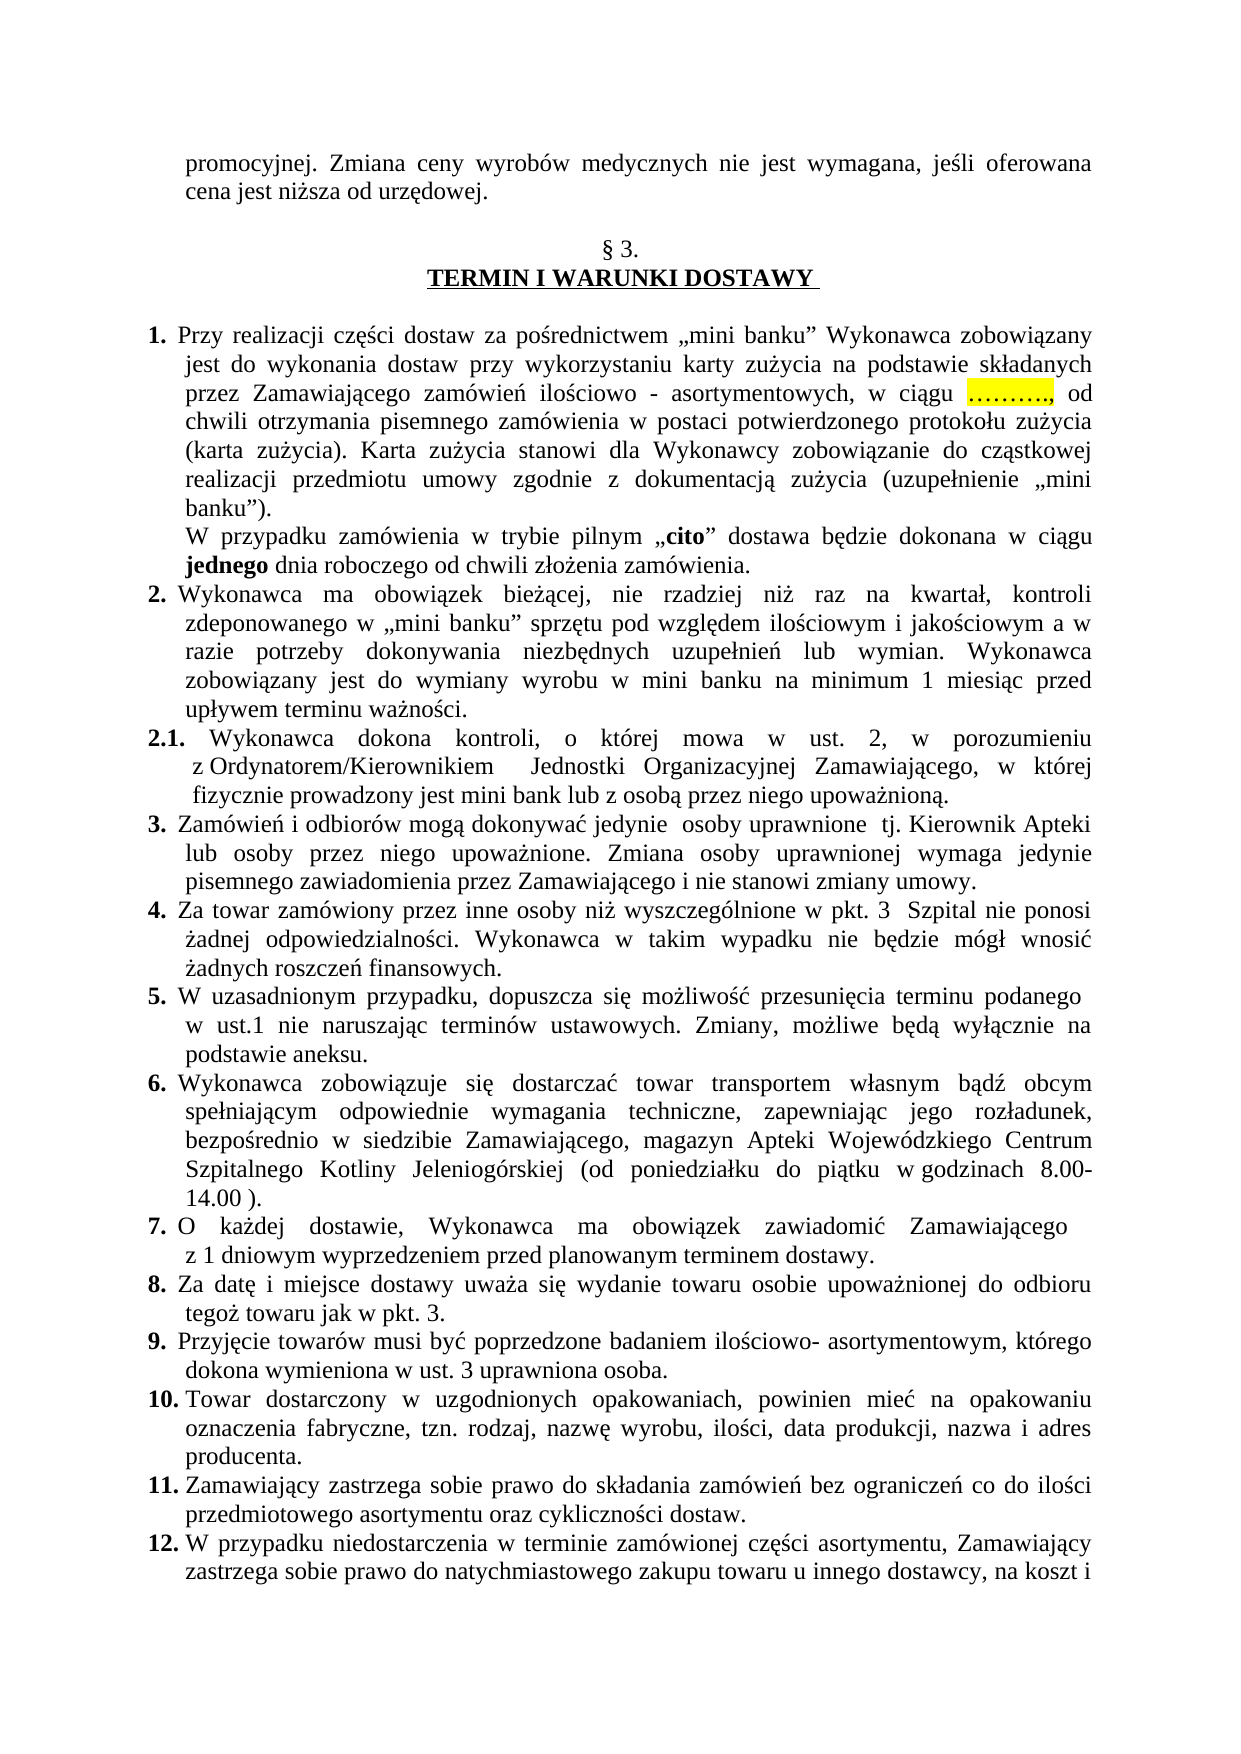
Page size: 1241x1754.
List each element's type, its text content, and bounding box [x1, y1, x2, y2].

list Towar dostarczony w uzgodnionych opakowaniach, powinien mieć na opakowaniu oznaczenia fabryczne, tzn. rodzaj, nazwę wyrobu, ilości, data produkcji, nazwa i adres producenta. [148, 1384, 1093, 1470]
list Wykonawca ma obowiązek bieżącej, nie rzadziej niż raz na kwartał, kontroli zdeponowanego w „mini banku” sprzętu pod względem ilościowym i jakościowym a w razie potrzeby dokonywania niezbędnych uzupełnień lub wymian. Wykonawca zobowiązany jest do wymiany wyrobu w mini banku na minimum 1 miesiąc przed upływem terminu ważności. [148, 579, 1093, 723]
list Za towar zamówiony przez inne osoby niż wyszczególnione w pkt. 3 Szpital nie ponosi żadnej odpowiedzialności. Wykonawca w takim wypadku nie będzie mógł wnosić żadnych roszczeń finansowych. [148, 895, 1093, 981]
list Przy realizacji części dostaw za pośrednictwem „mini banku” Wykonawca zobowiązany jest do wykonania dostaw przy wykorzystaniu karty zużycia na podstawie składanych przez Zamawiającego zamówień ilościowo - asortymentowych, w ciągu ………., od chwili otrzymania pisemnego zamówienia w postaci potwierdzonego protokołu zużycia (karta zużycia). Karta zużycia stanowi dla Wykonawcy zobowiązanie do cząstkowej realizacji przedmiotu umowy zgodnie z dokumentacją zużycia (uzupełnienie „mini banku”). W przypadku zamówienia w trybie pilnym „cito” dostawa będzie dokonana w ciągu jednego dnia roboczego od chwili złożenia zamówienia. [148, 320, 1093, 579]
list Wykonawca zobowiązuje się dostarczać towar transportem własnym bądź obcym spełniającym odpowiednie wymagania techniczne, zapewniając jego rozładunek, bezpośrednio w siedzibie Zamawiającego, magazyn Apteki Wojewódzkiego Centrum Szpitalnego Kotliny Jeleniogórskiej (od poniedziałku do piątku w godzinach 8.00- 14.00 ). [148, 1068, 1093, 1211]
text TERMIN I WARUNKI DOSTAWY [148, 263, 1093, 291]
list Zamówień i odbiorów mogą dokonywać jedynie osoby uprawnione tj. Kierownik Apteki lub osoby przez niego upoważnione. Zmiana osoby uprawnionej wymaga jedynie pisemnego zawiadomienia przez Zamawiającego i nie stanowi zmiany umowy. [148, 809, 1093, 895]
list Zamawiający zastrzega sobie prawo do składania zamówień bez ograniczeń co do ilości przedmiotowego asortymentu oraz cykliczności dostaw. [148, 1470, 1093, 1528]
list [148, 1528, 1093, 1585]
list Przyjęcie towarów musi być poprzedzone badaniem ilościowo- asortymentowym, którego dokona wymieniona w ust. 3 uprawniona osoba. [148, 1326, 1093, 1384]
text 2.1. Wykonawca dokona kontroli, o której mowa w ust. 2, w porozumieniu z Ordynatorem/Kierownikiem Jednostki Organizacyjnej Zamawiającego, w której fizycznie prowadzony jest mini bank lub z osobą przez niego upoważnioną. [148, 723, 1093, 809]
list O każdej dostawie, Wykonawca ma obowiązek zawiadomić Zamawiającego z 1 dniowym wyprzedzeniem przed planowanym terminem dostawy. [148, 1211, 1093, 1269]
list W uzasadnionym przypadku, dopuszcza się możliwość przesunięcia terminu podanego w ust.1 nie naruszając terminów ustawowych. Zmiany, możliwe będą wyłącznie na podstawie aneksu. [148, 981, 1093, 1068]
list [148, 148, 1093, 205]
list Za datę i miejsce dostawy uważa się wydanie towaru osobie upoważnionej do odbioru tegoż towaru jak w pkt. 3. [148, 1269, 1093, 1326]
text § 3. [148, 234, 1093, 263]
